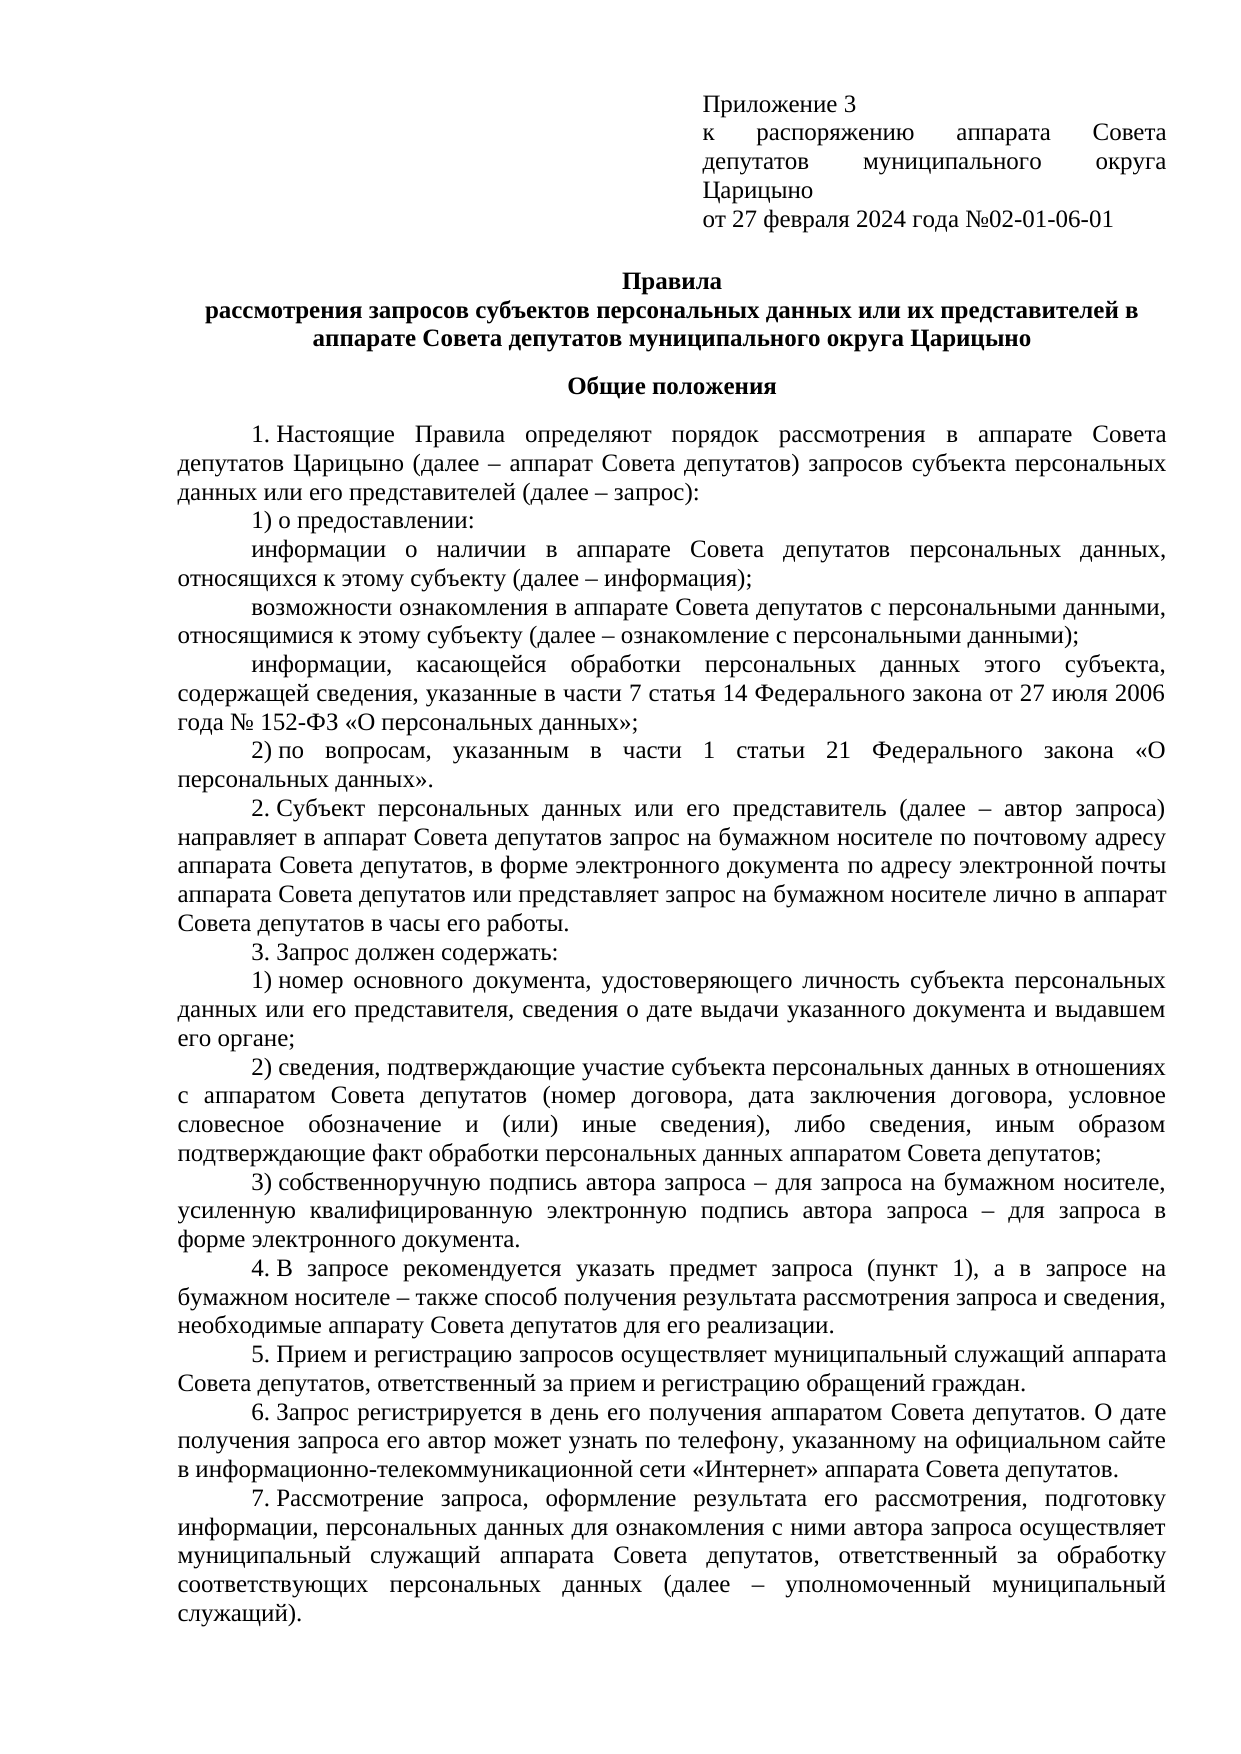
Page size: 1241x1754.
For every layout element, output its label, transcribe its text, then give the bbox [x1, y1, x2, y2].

text 2) по вопросам, указанным в части 1 статьи 21 Федерального закона «О персональных данных». [177, 736, 1167, 793]
text от 27 февраля 2024 года №02-01-06-01 [702, 204, 1167, 232]
text Правила [177, 266, 1167, 295]
text к распоряжению аппарата Совета депутатов муниципального округа Царицыно [702, 117, 1167, 204]
text 1. Настоящие Правила определяют порядок рассмотрения в аппарате Совета депутатов Царицыно (далее – аппарат Совета депутатов) запросов субъекта персональных данных или его представителей (далее – запрос): [177, 419, 1167, 506]
text 7. Рассмотрение запроса, оформление результата его рассмотрения, подготовку информации, персональных данных для ознакомления с ними автора запроса осуществляет муниципальный служащий аппарата Совета депутатов, ответственный за обработку соответствующих персональных данных (далее – уполномоченный муниципальный служащий). [177, 1483, 1167, 1627]
text рассмотрения запросов субъектов персональных данных или их представителей в аппарате Совета депутатов муниципального округа Царицыно [177, 295, 1167, 352]
text 5. Прием и регистрацию запросов осуществляет муниципальный служащий аппарата Совета депутатов, ответственный за прием и регистрацию обращений граждан. [177, 1339, 1167, 1397]
text 2) сведения, подтверждающие участие субъекта персональных данных в отношениях с аппаратом Совета депутатов (номер договора, дата заключения договора, условное словесное обозначение и (или) иные сведения), либо сведения, иным образом подтверждающие факт обработки персональных данных аппаратом Совета депутатов; [177, 1052, 1167, 1167]
text 3) собственноручную подпись автора запроса – для запроса на бумажном носителе, усиленную квалифицированную электронную подпись автора запроса – для запроса в форме электронного документа. [177, 1167, 1167, 1253]
text информации о наличии в аппарате Совета депутатов персональных данных, относящихся к этому субъекту (далее – информация); [177, 534, 1167, 592]
text 1) номер основного документа, удостоверяющего личность субъекта персональных данных или его представителя, сведения о дате выдачи указанного документа и выдавшем его органе; [177, 966, 1167, 1052]
text 3. Запрос должен содержать: [177, 937, 1167, 966]
text 2. Субъект персональных данных или его представитель (далее – автор запроса) направляет в аппарат Совета депутатов запрос на бумажном носителе по почтовому адресу аппарата Совета депутатов, в форме электронного документа по адресу электронной почты аппарата Совета депутатов или представляет запрос на бумажном носителе лично в аппарат Совета депутатов в часы его работы. [177, 793, 1167, 937]
text информации, касающейся обработки персональных данных этого субъекта, содержащей сведения, указанные в части 7 статья 14 Федерального закона от 27 июля 2006 года № 152-ФЗ «О персональных данных»; [177, 649, 1167, 736]
text 1) о предоставлении: [177, 506, 1167, 534]
text возможности ознакомления в аппарате Совета депутатов с персональными данными, относящимися к этому субъекту (далее – ознакомление с персональными данными); [177, 592, 1167, 649]
text 4. В запросе рекомендуется указать предмет запроса (пункт 1), а в запросе на бумажном носителе – также способ получения результата рассмотрения запроса и сведения, необходимые аппарату Совета депутатов для его реализации. [177, 1253, 1167, 1339]
text Общие положения [177, 371, 1167, 400]
text 6. Запрос регистрируется в день его получения аппаратом Совета депутатов. О дате получения запроса его автор может узнать по телефону, указанному на официальном сайте в информационно-телекоммуникационной сети «Интернет» аппарата Совета депутатов. [177, 1397, 1167, 1483]
text Приложение 3 [702, 89, 1167, 117]
